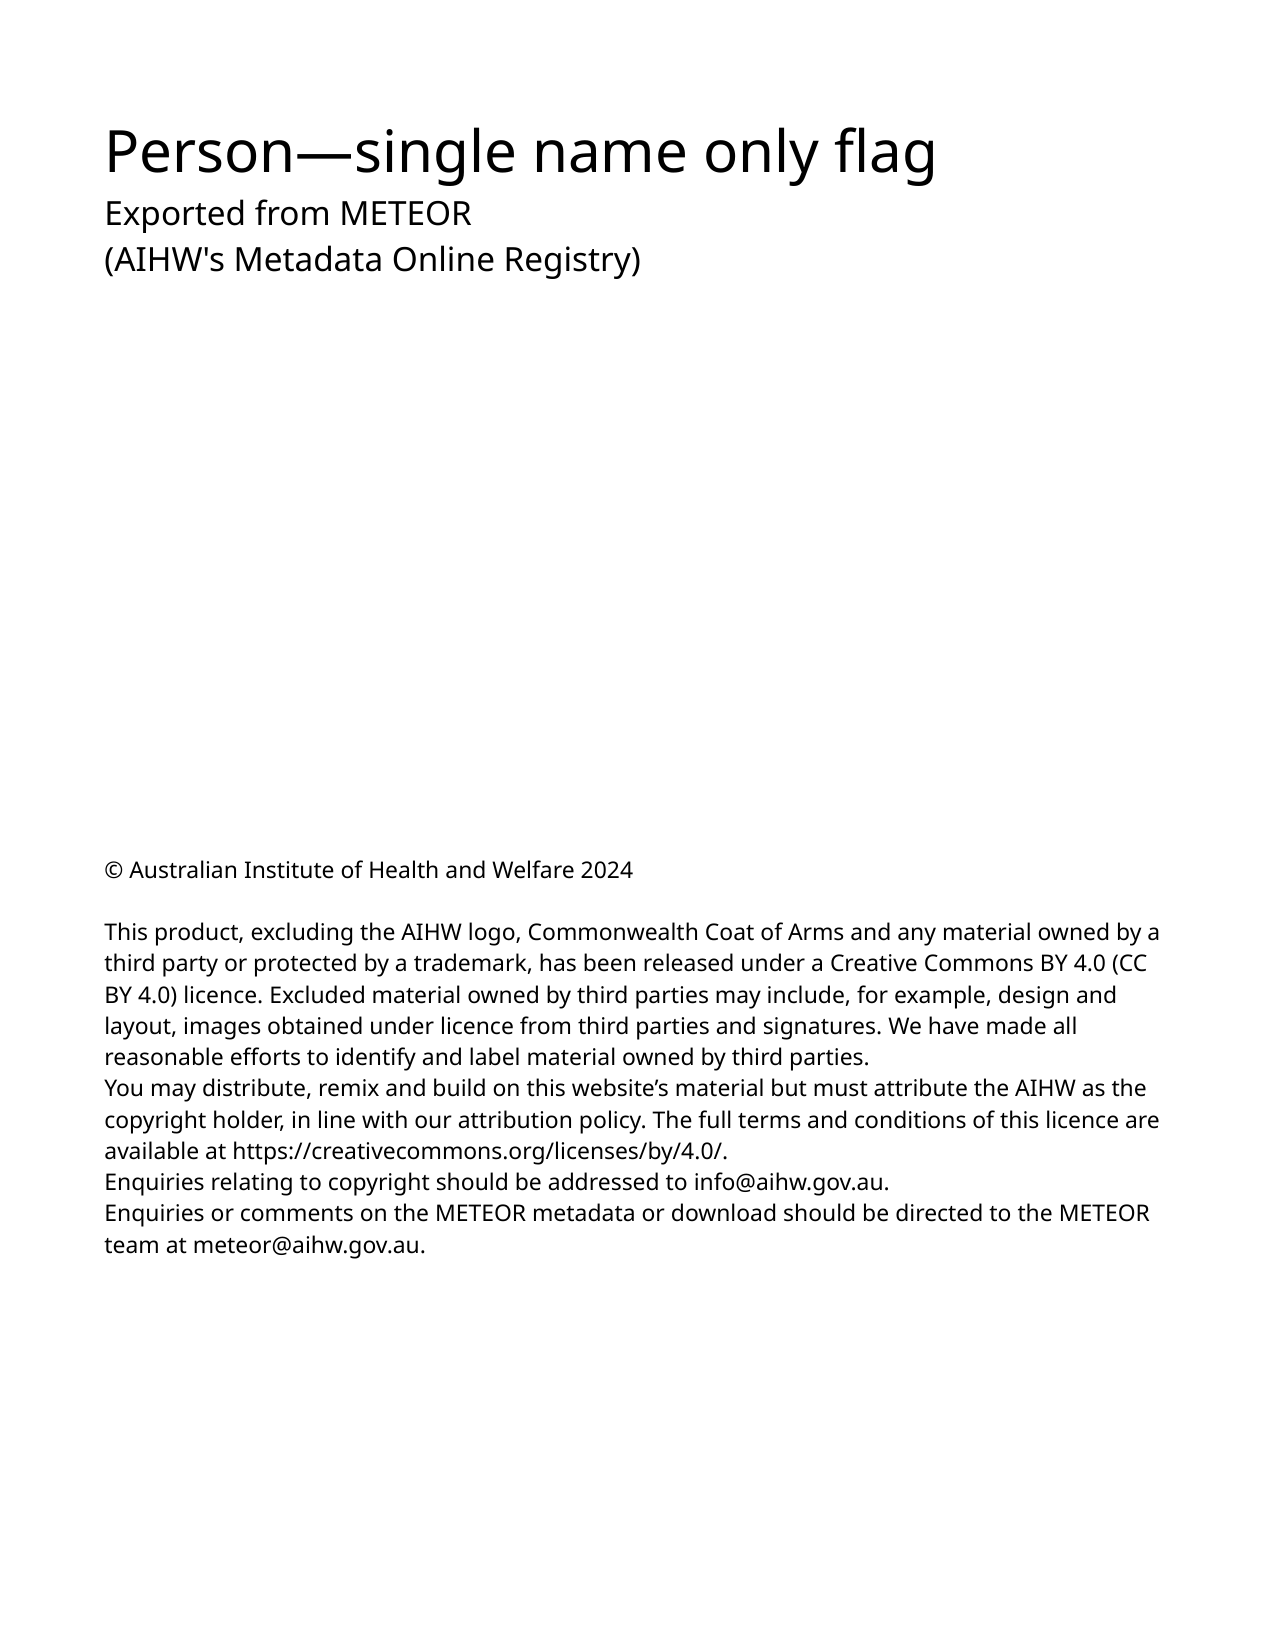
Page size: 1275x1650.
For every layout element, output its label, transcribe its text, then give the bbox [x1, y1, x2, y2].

title Person—single name only flag [104, 110, 1171, 190]
text Enquiries relating to copyright should be addressed to info@aihw.gov.au. [104, 1166, 1171, 1197]
text Enquiries or comments on the METEOR metadata or download should be directed to the METEOR team at meteor@aihw.gov.au. [104, 1197, 1171, 1260]
text You may distribute, remix and build on this website’s material but must attribute the AIHW as the copyright holder, in line with our attribution policy. The full terms and conditions of this licence are available at https://creativecommons.org/licenses/by/4.0/. [104, 1072, 1171, 1166]
text This product, excluding the AIHW logo, Commonwealth Coat of Arms and any material owned by a third party or protected by a trademark, has been released under a Creative Commons BY 4.0 (CC BY 4.0) licence. Excluded material owned by third parties may include, for example, design and layout, images obtained under licence from third parties and signatures. We have made all reasonable efforts to identify and label material owned by third parties. [104, 916, 1171, 1072]
text © Australian Institute of Health and Welfare 2024 [104, 854, 1171, 885]
subtitle Exported from METEOR [104, 190, 1171, 235]
subtitle (AIHW's Metadata Online Registry) [104, 235, 1171, 281]
